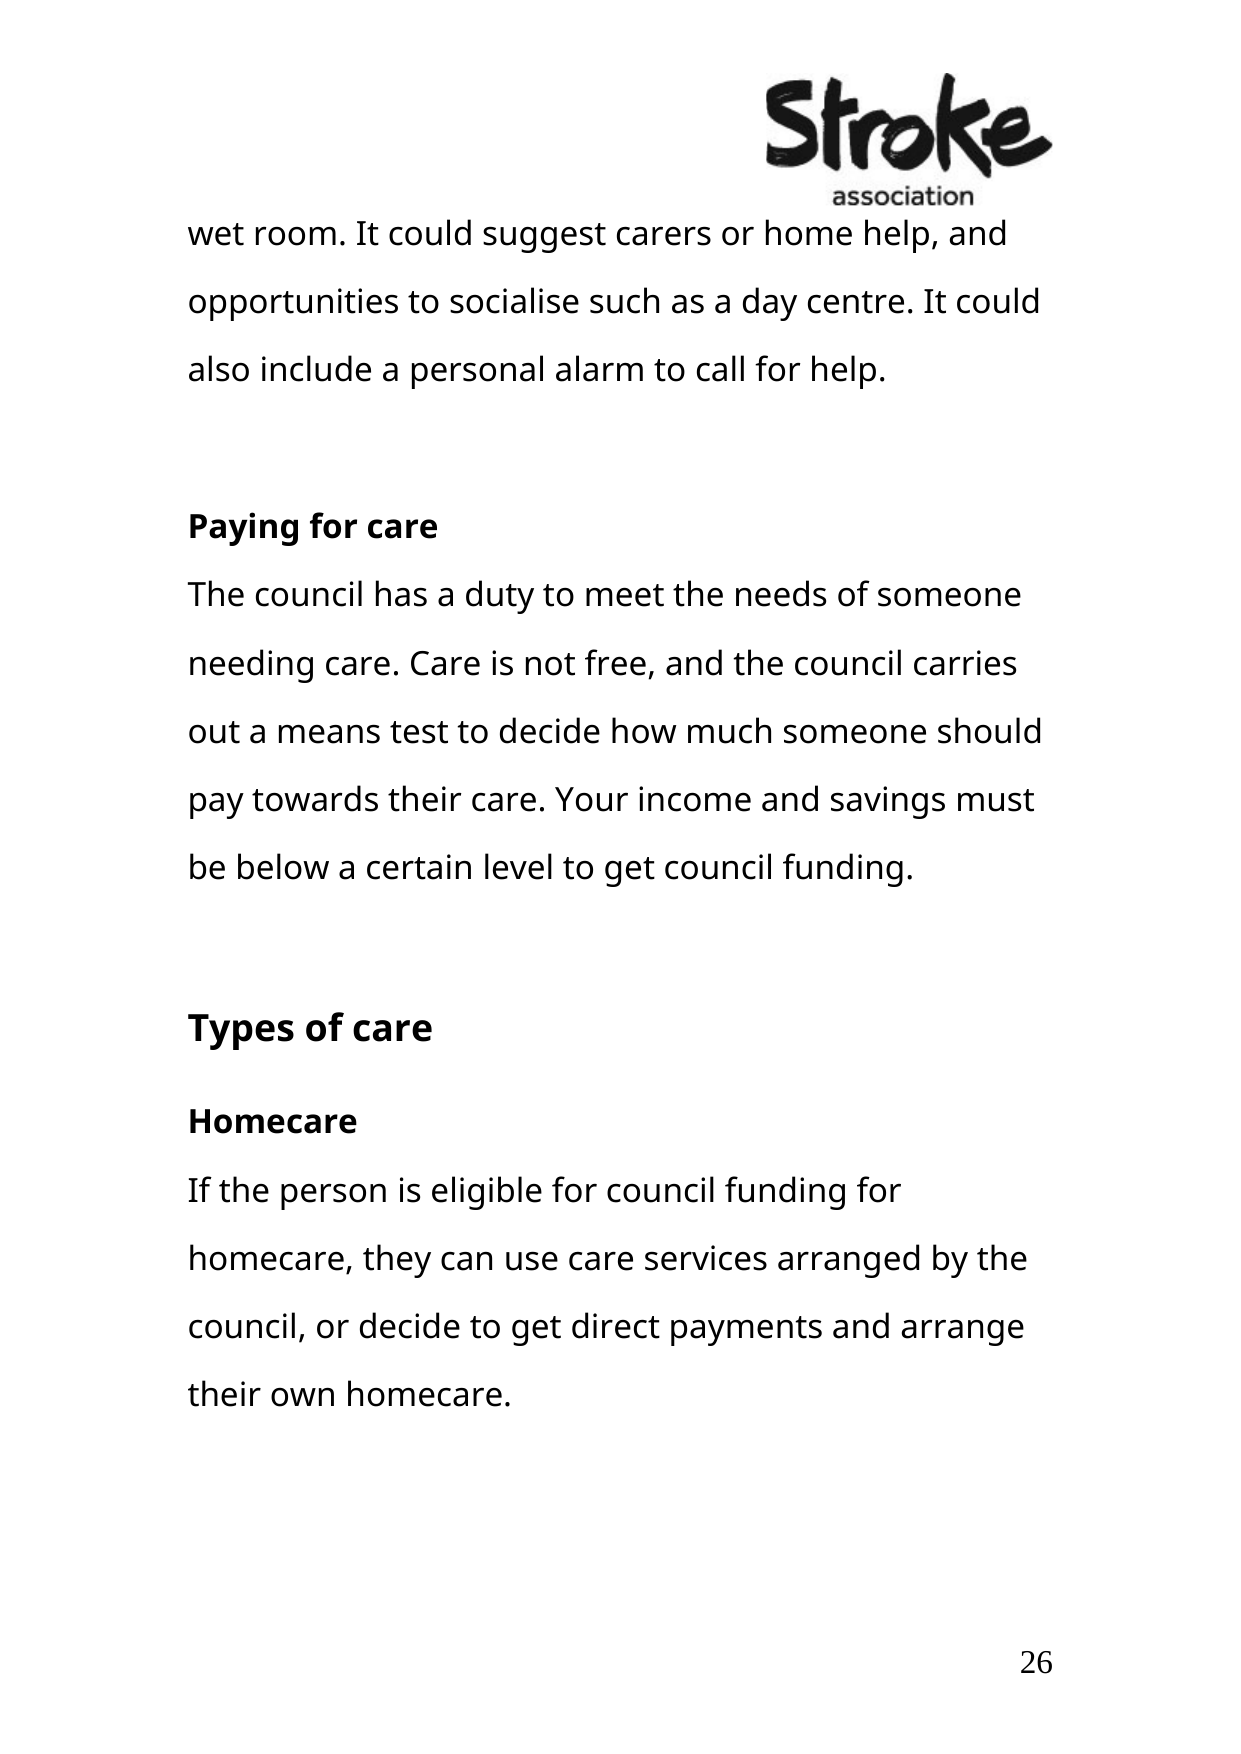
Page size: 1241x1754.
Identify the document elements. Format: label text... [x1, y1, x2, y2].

subtitle Paying for care [187, 503, 1053, 548]
subtitle Types of care [187, 1001, 1053, 1052]
subtitle Homecare [187, 1098, 1053, 1144]
picture [766, 73, 1053, 210]
text If the person is eligible for council funding for homecare, they can use care services arranged by the council, or decide to get direct payments and arrange their own homecare. [187, 1166, 1053, 1416]
text The council has a duty to meet the needs of someone needing care. Care is not free, and the council carries out a means test to decide how much someone should pay towards their care. Your income and savings must be below a certain level to get council funding. [187, 571, 1053, 889]
